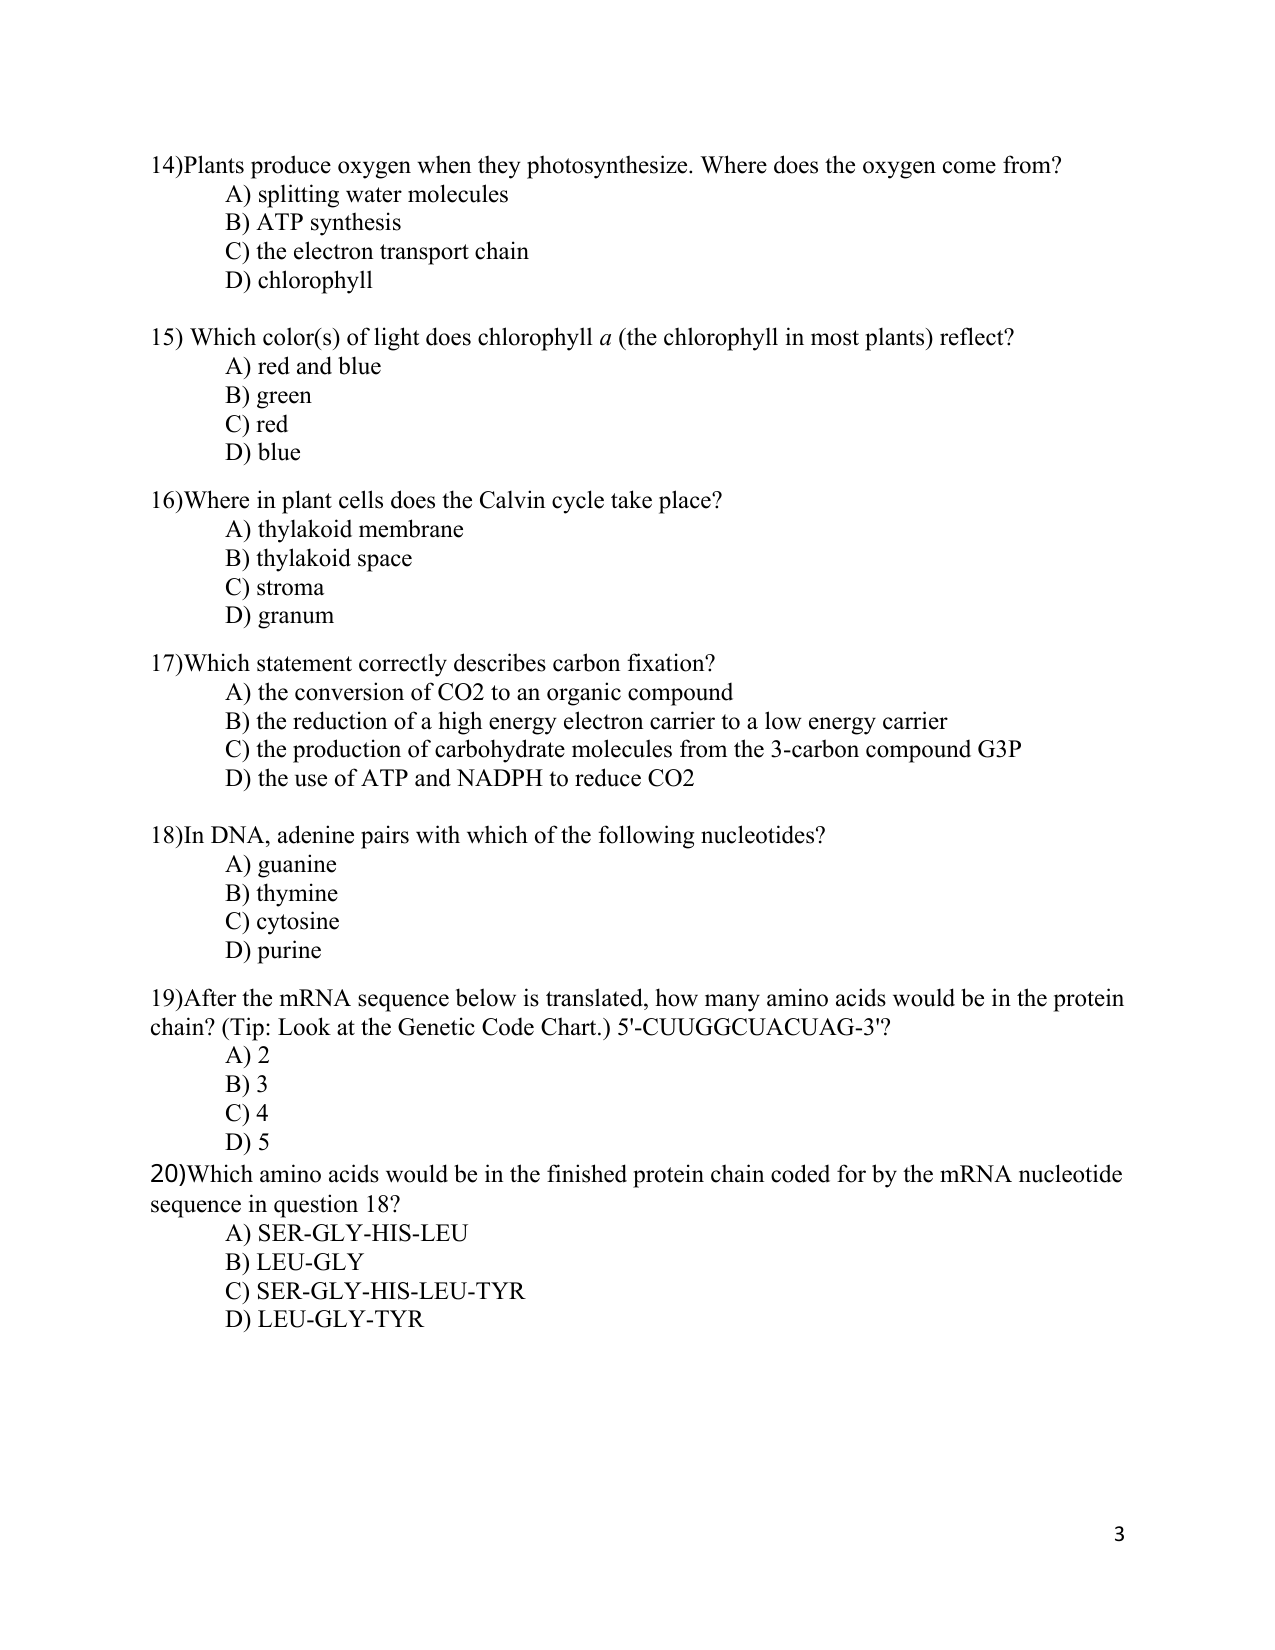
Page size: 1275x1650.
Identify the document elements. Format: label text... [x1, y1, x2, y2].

text B) green [225, 380, 1125, 409]
text D) blue [225, 437, 1125, 466]
text A) red and blue [225, 351, 1125, 380]
text D) chlorophyll [225, 265, 1125, 294]
text C) 4 [150, 1098, 1125, 1127]
text A) SER-GLY-HIS-LEU [150, 1218, 1125, 1247]
text A) splitting water molecules [225, 179, 1125, 207]
text D) 5 [150, 1127, 1125, 1156]
text A) the conversion of CO2 to an organic compound [225, 677, 1125, 706]
text 15) Which color(s) of light does chlorophyll a (the chlorophyll in most plants) reflect? [150, 322, 1125, 351]
text D) purine [225, 935, 1125, 964]
text C) red [225, 409, 1125, 437]
text 18)In DNA, adenine pairs with which of the following nucleotides? [150, 820, 1125, 849]
text B) 3 [150, 1069, 1125, 1098]
text D) granum [225, 600, 1125, 629]
text D) LEU-GLY-TYR [150, 1304, 1125, 1333]
text 17)Which statement correctly describes carbon fixation? [150, 648, 1125, 677]
text 19)After the mRNA sequence below is translated, how many amino acids would be in the protein chain? (Tip: Look at the Genetic Code Chart.) 5'-CUUGGCUACUAG-3'? [150, 983, 1125, 1041]
text C) SER-GLY-HIS-LEU-TYR [150, 1276, 1125, 1304]
text 14)Plants produce oxygen when they photosynthesize. Where does the oxygen come from? [150, 150, 1125, 179]
text B) LEU-GLY [150, 1247, 1125, 1276]
text B) ATP synthesis [225, 207, 1125, 236]
text 16)Where in plant cells does the Calvin cycle take place? [150, 485, 1125, 514]
text C) the electron transport chain [225, 236, 1125, 265]
text A) thylakoid membrane [225, 514, 1125, 543]
text 20)Which amino acids would be in the finished protein chain coded for by the mRNA nucleotide sequence in question 18? [150, 1156, 1125, 1218]
text B) thylakoid space [225, 543, 1125, 572]
text C) cytosine [225, 906, 1125, 935]
text A) guanine [225, 849, 1125, 878]
text A) 2 [150, 1041, 1125, 1069]
text B) thymine [225, 878, 1125, 906]
text D) the use of ATP and NADPH to reduce CO2 [225, 763, 1125, 792]
text B) the reduction of a high energy electron carrier to a low energy carrier [225, 706, 1125, 734]
text C) the production of carbohydrate molecules from the 3-carbon compound G3P [225, 734, 1125, 763]
text C) stroma [225, 572, 1125, 600]
